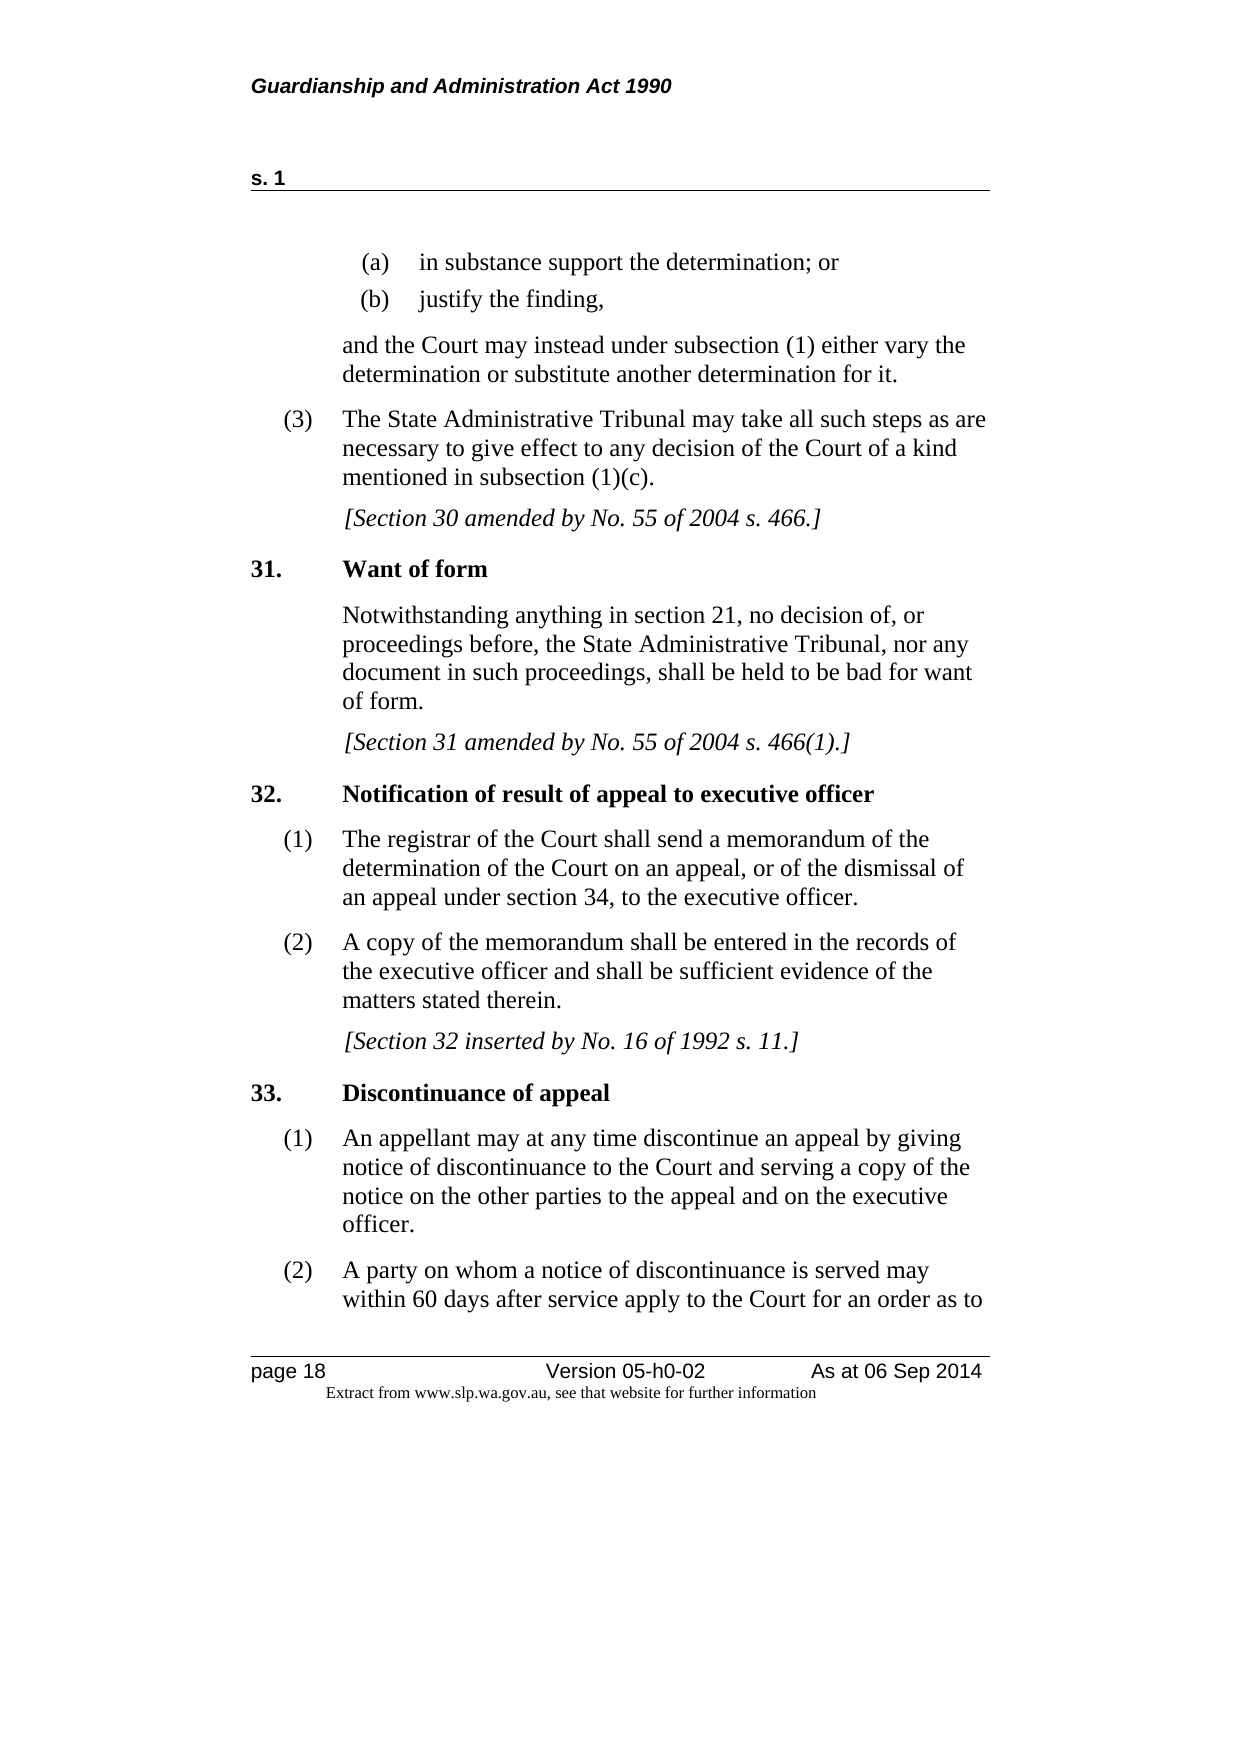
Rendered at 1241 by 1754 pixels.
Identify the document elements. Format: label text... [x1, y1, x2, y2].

text [Section 31 amended by No. 55 of 2004 s. 466(1).] [251, 727, 990, 756]
subtitle 33. Discontinuance of appeal [251, 1078, 990, 1107]
text [Section 30 amended by No. 55 of 2004 s. 466.] [251, 503, 990, 532]
text [Section 32 inserted by No. 16 of 1992 s. 11.] [251, 1026, 990, 1055]
text Notwithstanding anything in section 21, no decision of, or proceedings before, the State Administrative Tribunal, nor any document in such proceedings, shall be held to be bad for want of form. [251, 600, 990, 715]
subtitle 32. Notification of result of appeal to executive officer [251, 779, 990, 808]
text (3) The State Administrative Tribunal may take all such steps as are necessary to give effect to any decision of the Court of a kind mentioned in subsection (1)(c). [251, 404, 990, 490]
text (2) A copy of the memorandum shall be entered in the records of the executive officer and shall be sufficient evidence of the matters stated therein. [251, 927, 990, 1014]
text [251, 1255, 990, 1312]
text (1) The registrar of the Court shall send a memorandum of the determination of the Court on an appeal, or of the dismissal of an appeal under section 34, to the executive officer. [251, 824, 990, 911]
text (1) An appellant may at any time discontinue an appeal by giving notice of discontinuance to the Court and serving a copy of the notice on the other parties to the appeal and on the executive officer. [251, 1123, 990, 1238]
subtitle 31. Want of form [251, 554, 990, 583]
text and the Court may instead under subsection (1) either vary the determination or substitute another determination for it. [251, 330, 990, 387]
text (b) justify the finding, [251, 284, 990, 313]
text (a) in substance support the determination; or [251, 247, 990, 276]
